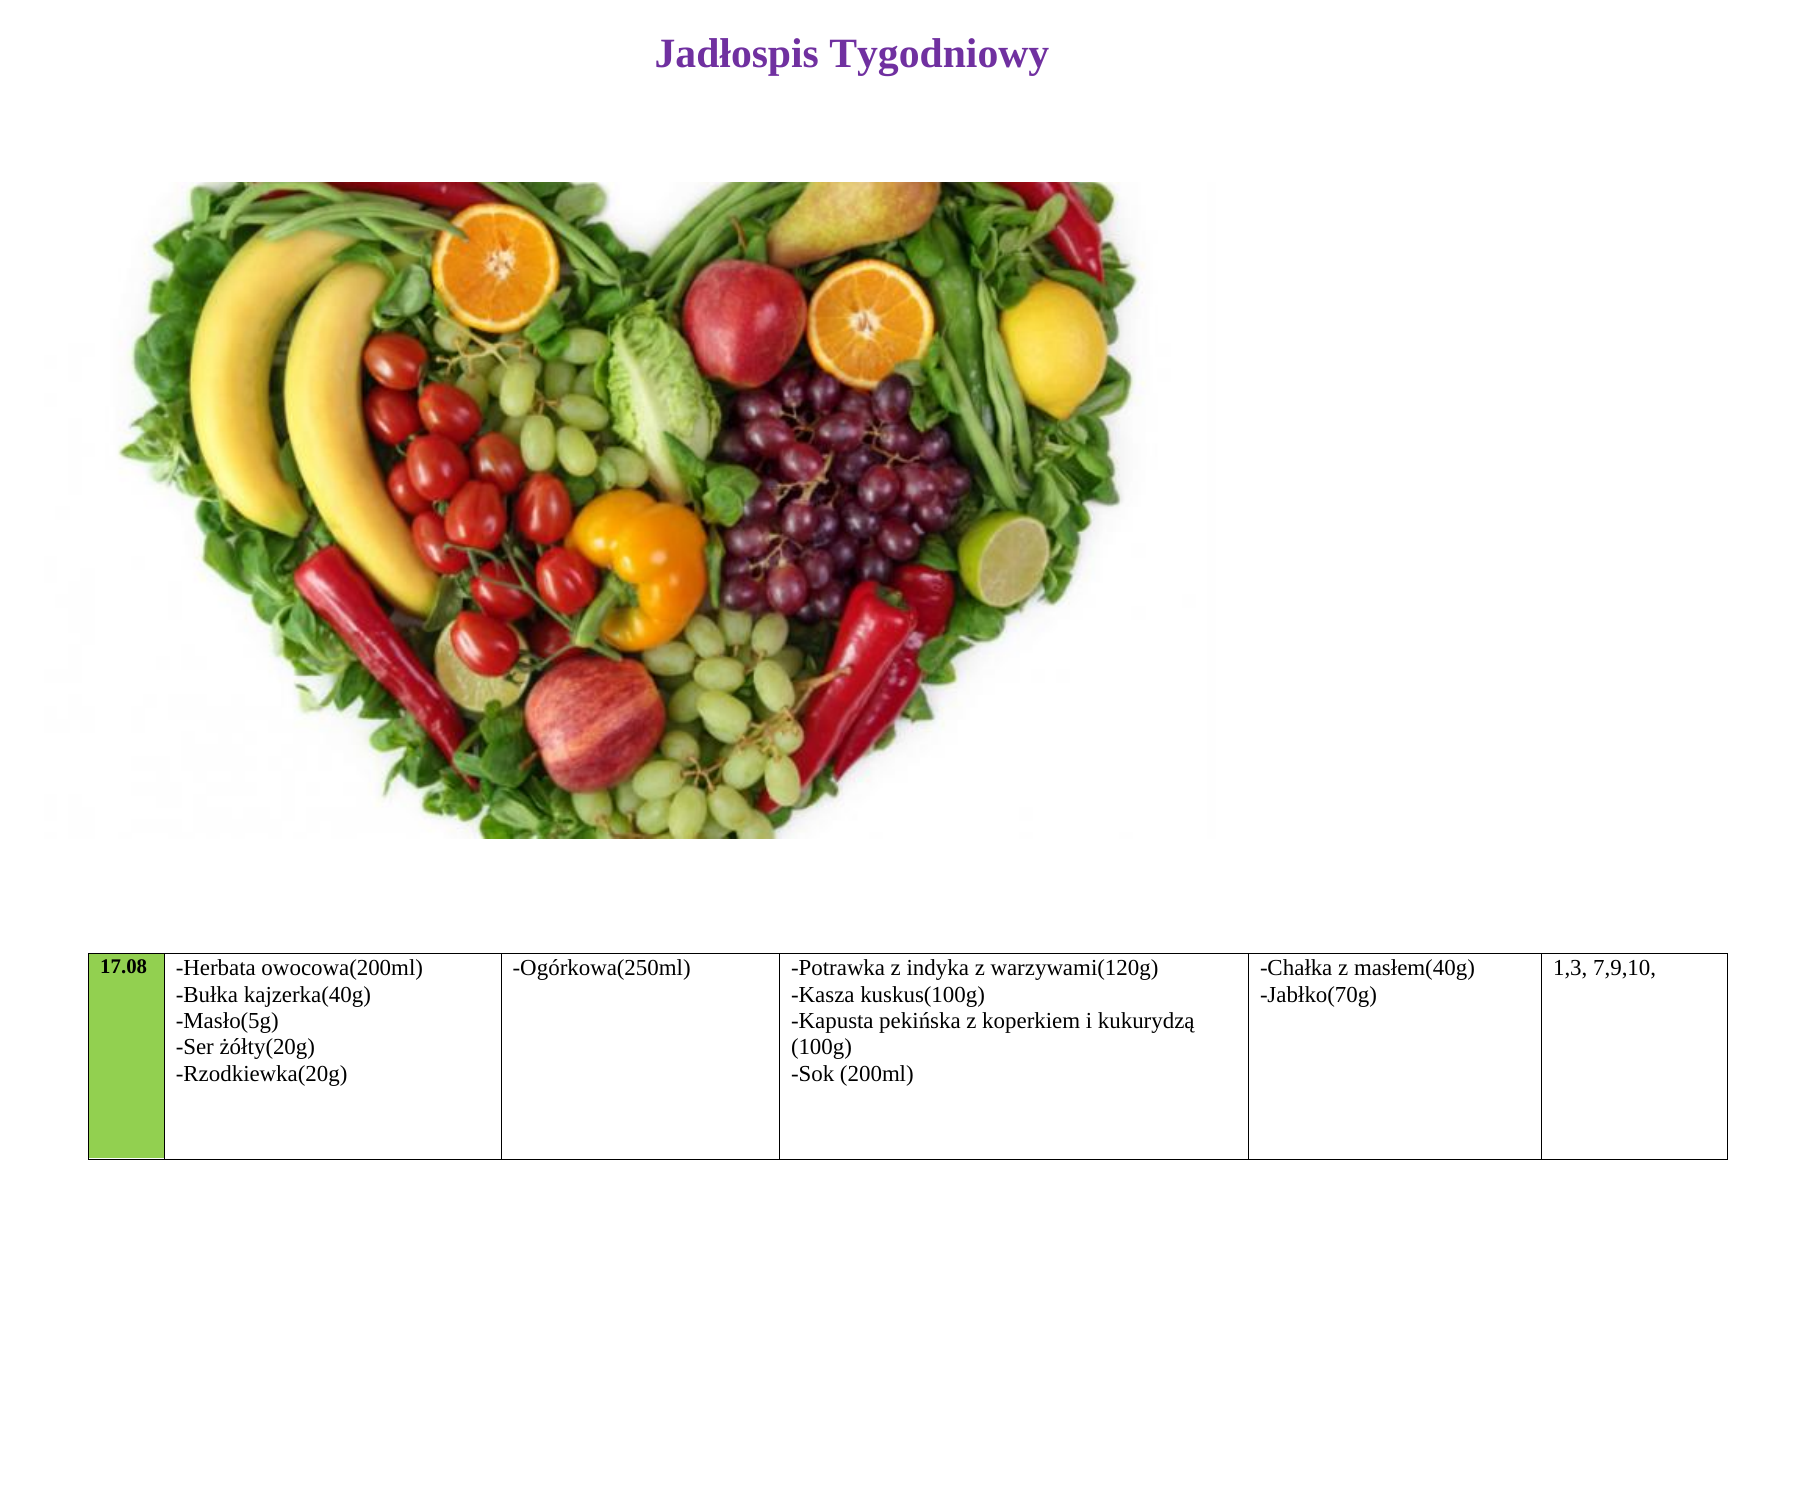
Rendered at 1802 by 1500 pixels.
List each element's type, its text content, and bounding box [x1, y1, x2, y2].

table_cell -Chałka z masłem(40g) -Jabłko(70g) [1249, 954, 1541, 1158]
picture [44, 182, 1217, 839]
table_cell -Herbata owocowa(200ml) -Bułka kajzerka(40g) -Masło(5g) -Ser żółty(20g) -Rzodkiewka(20g) [165, 954, 501, 1158]
table_cell -Potrawka z indyka z warzywami(120g) -Kasza kuskus(100g) -Kapusta pekińska z koperkiem i kukurydzą (100g) -Sok (200ml) [780, 954, 1248, 1158]
table_cell 17.08 [89, 954, 164, 1158]
table_cell 1,3, 7,9,10, [1542, 954, 1727, 1158]
table_cell -Ogórkowa(250ml) [502, 954, 779, 1158]
